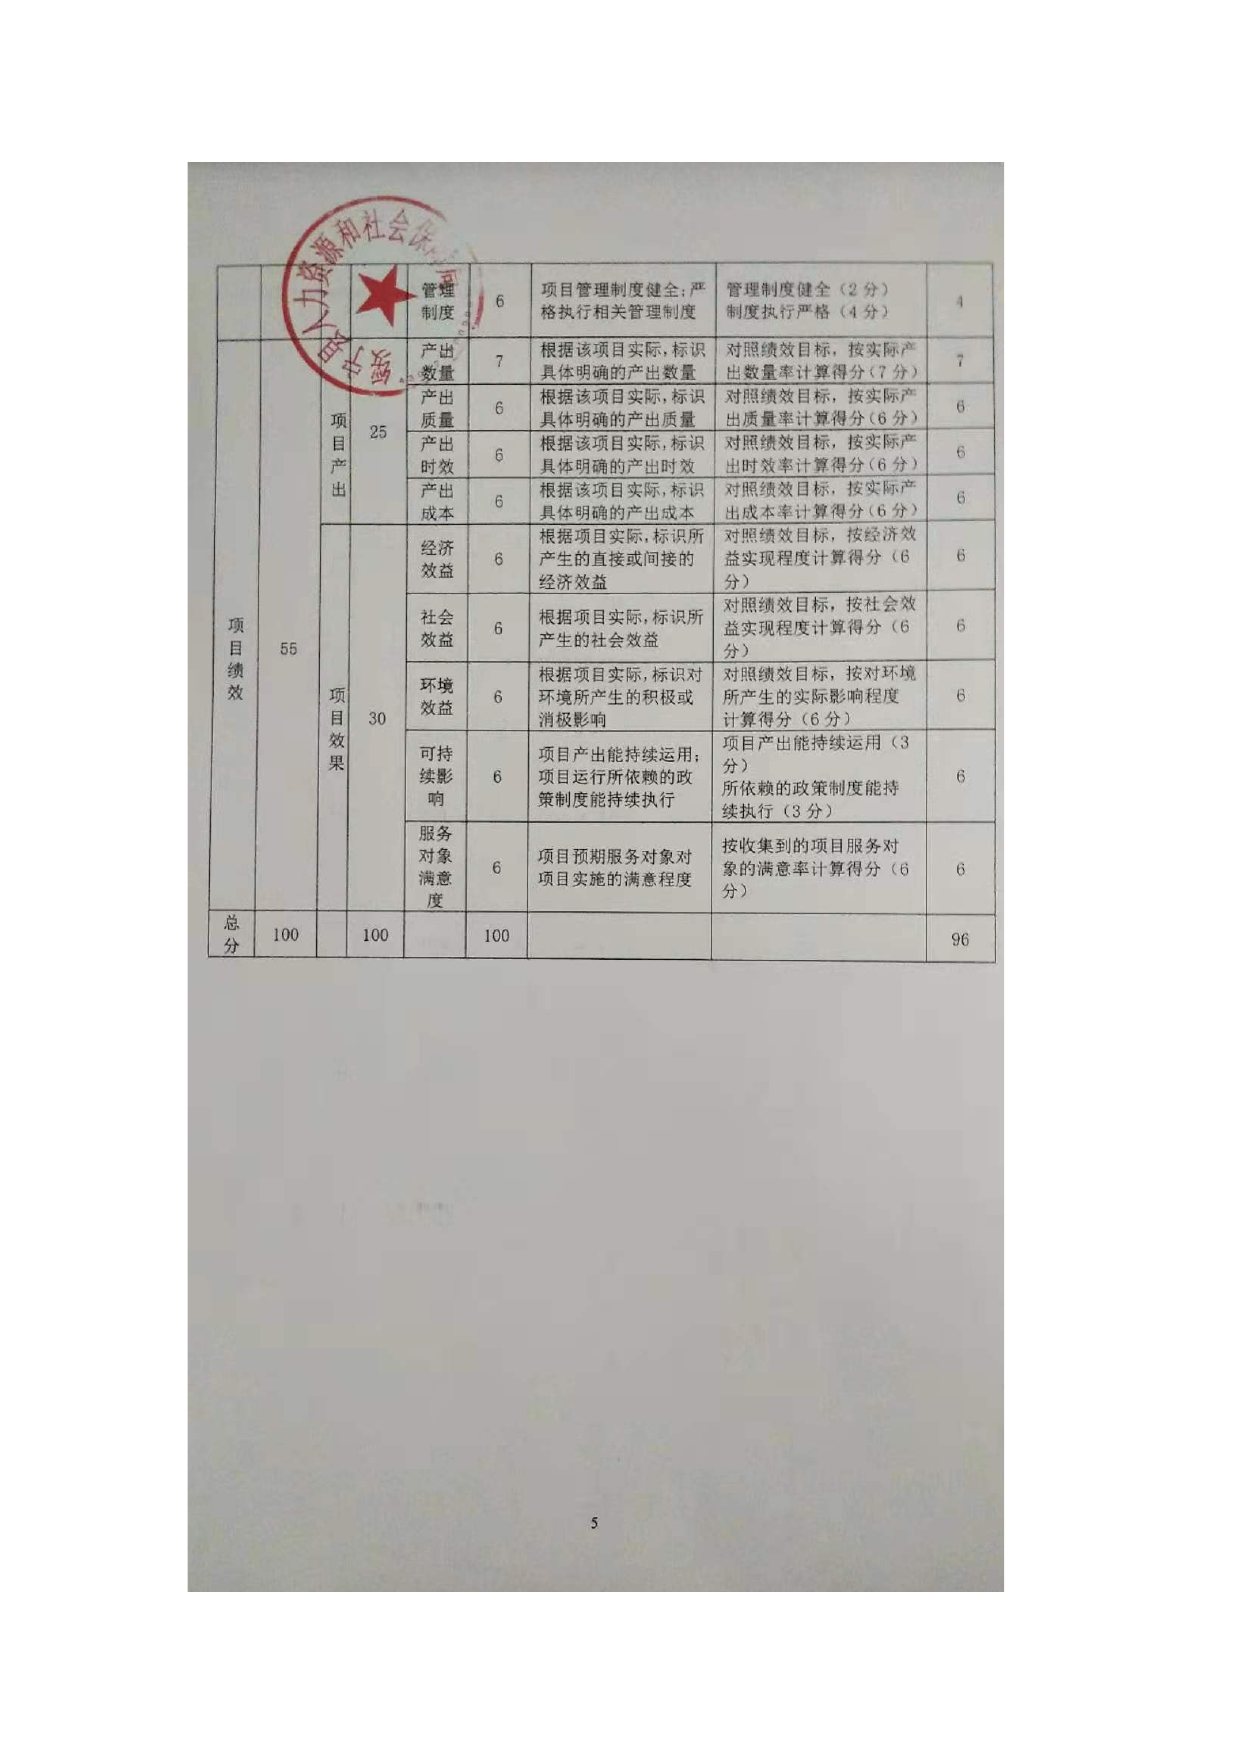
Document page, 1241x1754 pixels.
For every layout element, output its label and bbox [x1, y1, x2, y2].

picture [187, 162, 1005, 1592]
